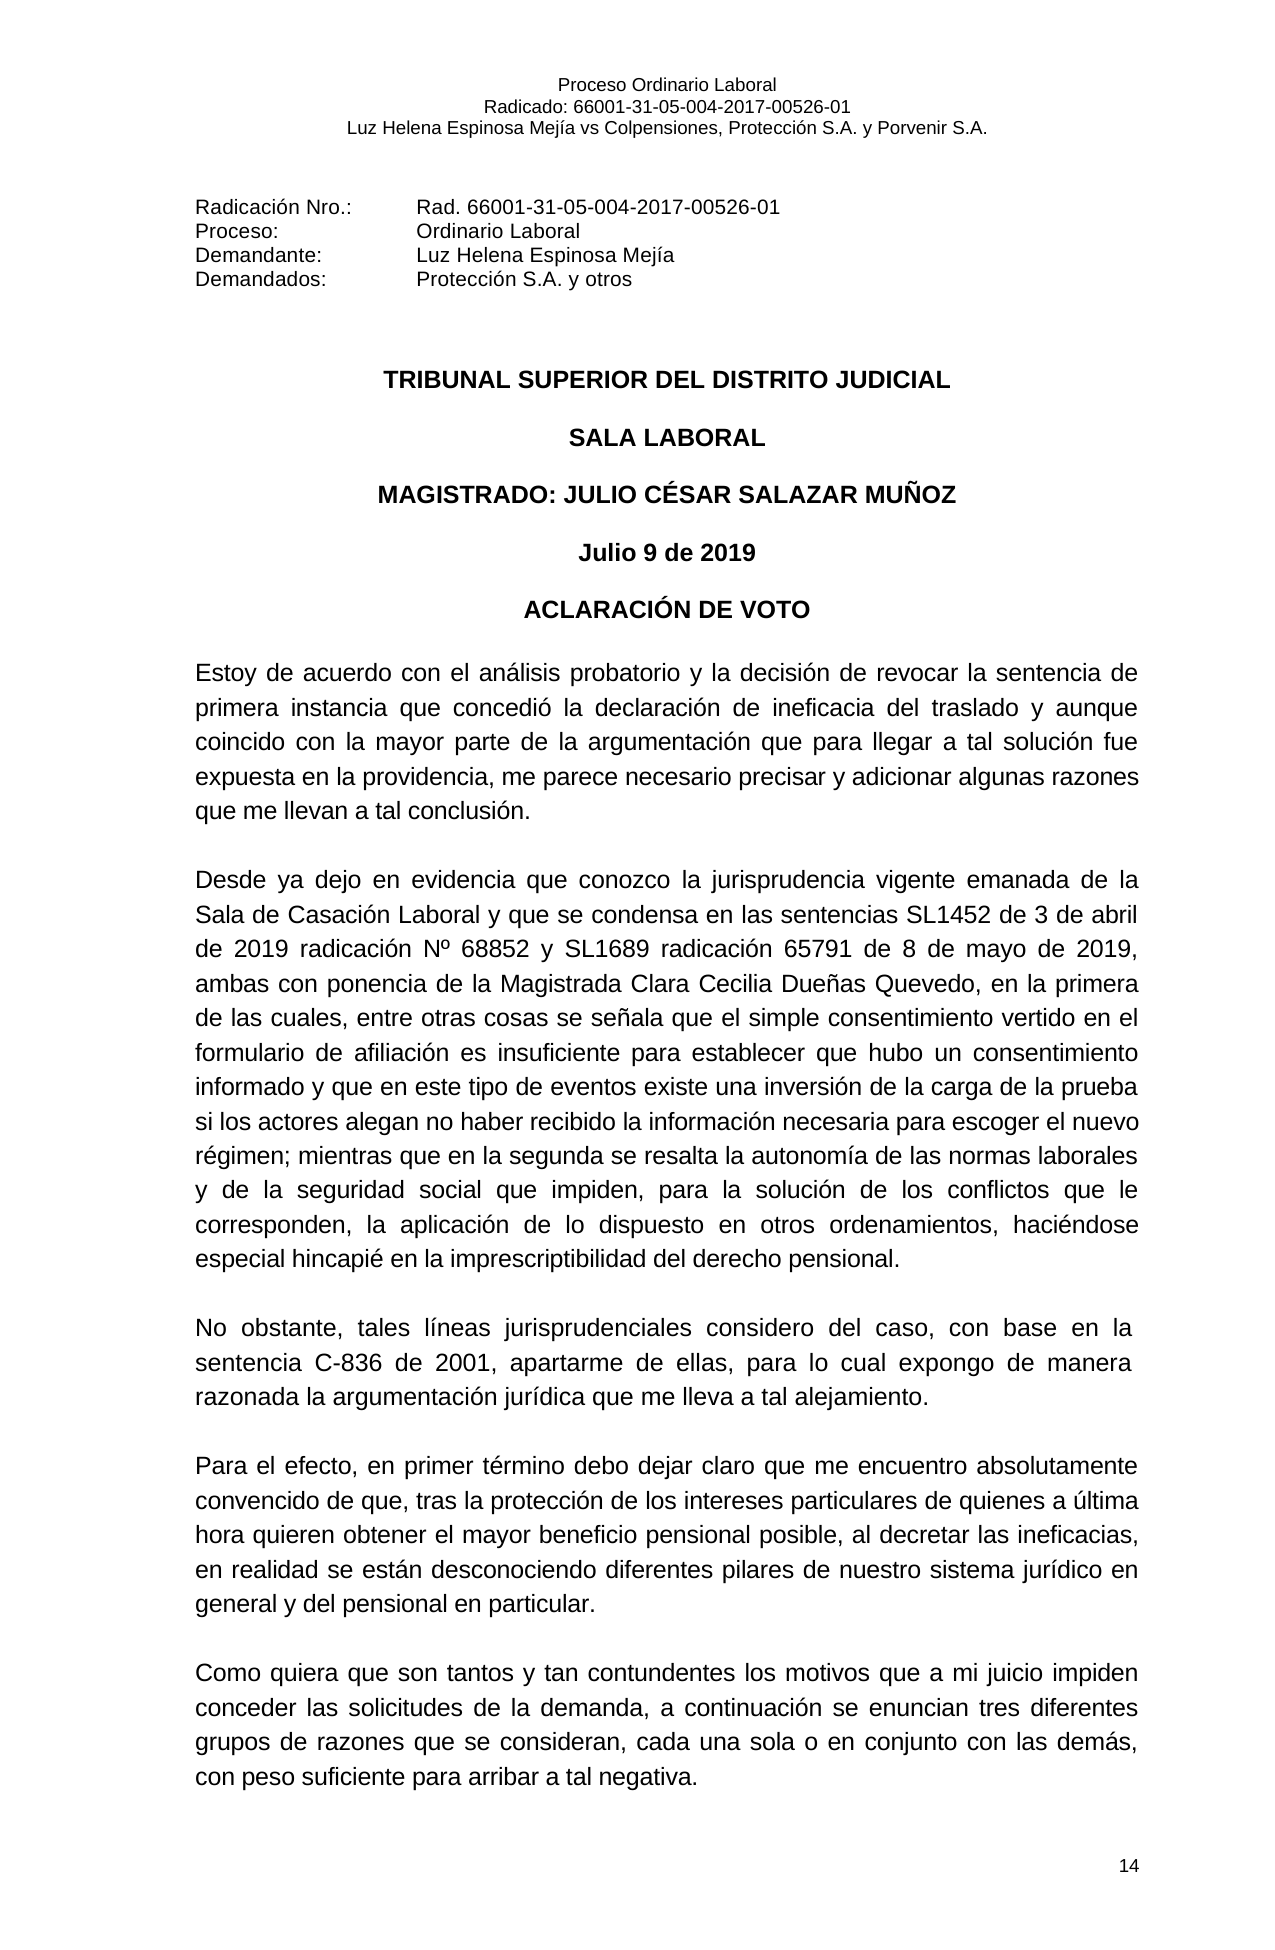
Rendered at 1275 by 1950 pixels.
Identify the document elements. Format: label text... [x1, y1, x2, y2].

text No obstante, tales líneas jurisprudenciales considero del caso, con base en la sentencia C-836 de 2001, apartarme de ellas, para lo cual expongo de manera razonada la argumentación jurídica que me lleva a tal alejamiento. [195, 1313, 1134, 1411]
text MAGISTRADO: JULIO CÉSAR SALAZAR MUÑOZ [195, 480, 1139, 509]
text TRIBUNAL SUPERIOR DEL DISTRITO JUDICIAL [195, 365, 1139, 394]
text Como quiera que son tantos y tan contundentes los motivos que a mi juicio impiden conceder las solicitudes de la demanda, a continuación se enuncian tres diferentes grupos de razones que se consideran, cada una sola o en conjunto con las demás, con peso suficiente para arribar a tal negativa. [195, 1658, 1139, 1790]
text SALA LABORAL [195, 423, 1139, 451]
text ACLARACIÓN DE VOTO [195, 595, 1139, 624]
text Demandados: Protección S.A. y otros [195, 267, 1139, 291]
text Julio 9 de 2019 [195, 538, 1139, 566]
text Demandante: Luz Helena Espinosa Mejía [195, 243, 1139, 267]
text Para el efecto, en primer término debo dejar claro que me encuentro absolutamente convencido de que, tras la protección de los intereses particulares de quienes a última hora quieren obtener el mayor beneficio pensional posible, al decretar las ineficacias, en realidad se están desconociendo diferentes pilares de nuestro sistema jurídico en general y del pensional en particular. [195, 1451, 1139, 1618]
text Estoy de acuerdo con el análisis probatorio y la decisión de revocar la sentencia de primera instancia que concedió la declaración de ineficacia del traslado y aunque coincido con la mayor parte de la argumentación que para llegar a tal solución fue expuesta en la providencia, me parece necesario precisar y adicionar algunas razones que me llevan a tal conclusión. [195, 658, 1139, 825]
text Proceso: Ordinario Laboral [195, 219, 1139, 243]
text Radicación Nro.: Rad. 66001-31-05-004-2017-00526-01 [195, 195, 1139, 219]
text Desde ya dejo en evidencia que conozco la jurisprudencia vigente emanada de la Sala de Casación Laboral y que se condensa en las sentencias SL1452 de 3 de abril de 2019 radicación Nº 68852 y SL1689 radicación 65791 de 8 de mayo de 2019, ambas con ponencia de la Magistrada Clara Cecilia Dueñas Quevedo, en la primera de las cuales, entre otras cosas se señala que el simple consentimiento vertido en el formulario de afiliación es insuficiente para establecer que hubo un consentimiento informado y que en este tipo de eventos existe una inversión de la carga de la prueba si los actores alegan no haber recibido la información necesaria para escoger el nuevo régimen; mientras que en la segunda se resalta la autonomía de las normas laborales y de la seguridad social que impiden, para la solución de los conflictos que le corresponden, la aplicación de lo dispuesto en otros ordenamientos, haciéndose especial hincapié en la imprescriptibilidad del derecho pensional. [195, 865, 1139, 1273]
